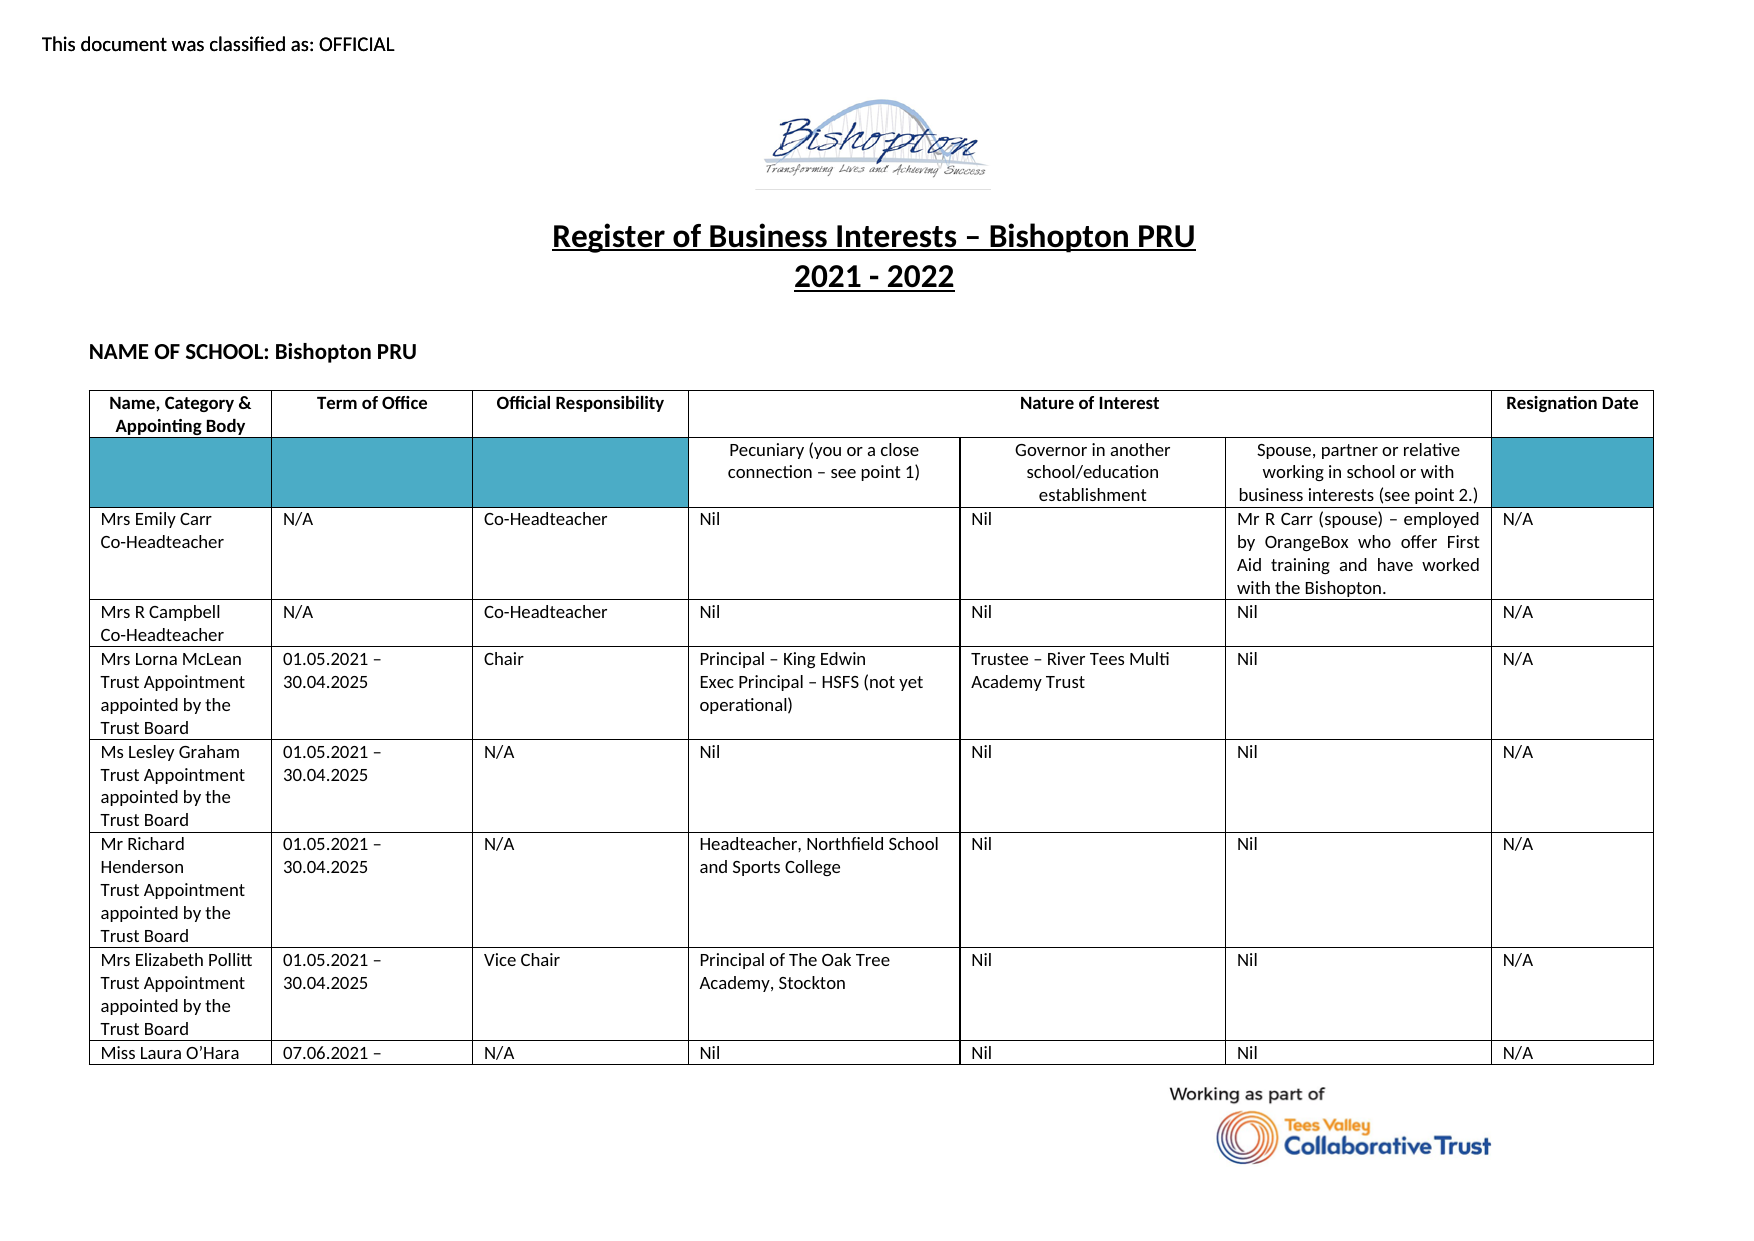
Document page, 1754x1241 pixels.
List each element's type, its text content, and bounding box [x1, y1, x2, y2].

table_cell [1492, 438, 1653, 507]
table_header Official Responsibility [473, 391, 688, 437]
table_cell [90, 438, 271, 507]
table_cell [272, 438, 472, 507]
table_cell Mr R Carr (spouse) – employed by OrangeBox who offer First Aid training and have worked with the Bishopton. [1226, 508, 1491, 599]
picture [755, 88, 993, 190]
table_cell Mrs R Campbell Co-Headteacher [90, 600, 271, 646]
table_cell Headteacher, Northfield School and Sports College [689, 833, 959, 947]
table_cell Pecuniary (you or a close connection – see point 1) [689, 438, 959, 507]
table_cell Nil [689, 740, 959, 832]
table_cell N/A [473, 740, 688, 832]
table_cell Nil [961, 600, 1225, 646]
table_cell Nil [961, 833, 1225, 947]
table_cell Governor in another school/education establishment [961, 438, 1225, 507]
table_cell Nil [1226, 647, 1491, 739]
table_cell Vice Chair [473, 948, 688, 1040]
table_cell N/A [1492, 600, 1653, 646]
table_cell Co-Headteacher [473, 600, 688, 646]
table_header Term of Office [272, 391, 472, 437]
table_header Resignation Date [1492, 391, 1653, 437]
table_cell Ms Lesley Graham Trust Appointment appointed by the Trust Board [90, 740, 271, 832]
table_cell Nil [1226, 833, 1491, 947]
table_cell Trustee – River Tees Multi Academy Trust [961, 647, 1225, 739]
table_cell N/A [1492, 833, 1653, 947]
table_cell 07.06.2021 – 06.06.2025 [272, 1041, 472, 1064]
table_cell Mr Richard Henderson Trust Appointment appointed by the Trust Board [90, 833, 271, 947]
table_cell Nil [689, 508, 959, 599]
table_cell 01.05.2021 – 30.04.2025 [272, 833, 472, 947]
table_cell Nil [961, 740, 1225, 832]
table_cell N/A [1492, 647, 1653, 739]
table_cell Nil [1226, 740, 1491, 832]
text NAME OF SCHOOL: Bishopton PRU [89, 337, 1659, 365]
table_cell Mrs Lorna McLean Trust Appointment appointed by the Trust Board [90, 647, 271, 739]
table_cell Mrs Emily Carr Co-Headteacher [90, 508, 271, 599]
table_cell Nil [1226, 600, 1491, 646]
table_cell Principal – King Edwin Exec Principal – HSFS (not yet operational) [689, 647, 959, 739]
table_cell N/A [1492, 1041, 1653, 1064]
picture [1164, 1083, 1497, 1167]
table_cell Nil [689, 1041, 959, 1064]
table_cell 01.05.2021 – 30.04.2025 [272, 948, 472, 1040]
table_cell Nil [689, 600, 959, 646]
table_cell N/A [1492, 740, 1653, 832]
table_cell [473, 438, 688, 507]
table_cell Spouse, partner or relative working in school or with business interests (see point 2.) [1226, 438, 1491, 507]
table_cell Nil [1226, 948, 1491, 1040]
table_cell N/A [272, 600, 472, 646]
table_cell Mrs Elizabeth Pollitt Trust Appointment appointed by the Trust Board [90, 948, 271, 1040]
table_cell Chair [473, 647, 688, 739]
table_cell N/A [473, 1041, 688, 1064]
table_cell Nil [961, 508, 1225, 599]
table_cell 01.05.2021 – 30.04.2025 [272, 740, 472, 832]
table_cell Principal of The Oak Tree Academy, Stockton [689, 948, 959, 1040]
table_cell Miss Laura O’Hara Parent Governor appointed by the parents [90, 1041, 271, 1064]
table_cell Nil [961, 1041, 1225, 1064]
table_cell N/A [272, 508, 472, 599]
table_cell N/A [473, 833, 688, 947]
table_header Nature of Interest [689, 391, 1491, 437]
table_header Name, Category & Appointing Body [90, 391, 271, 437]
table_cell Co-Headteacher [473, 508, 688, 599]
text 2021 - 2022 [89, 255, 1659, 296]
table_cell 01.05.2021 – 30.04.2025 [272, 647, 472, 739]
table_cell N/A [1492, 508, 1653, 599]
table_cell Nil [1226, 1041, 1491, 1064]
table_cell Nil [961, 948, 1225, 1040]
table_cell N/A [1492, 948, 1653, 1040]
text Register of Business Interests – Bishopton PRU [89, 215, 1659, 255]
